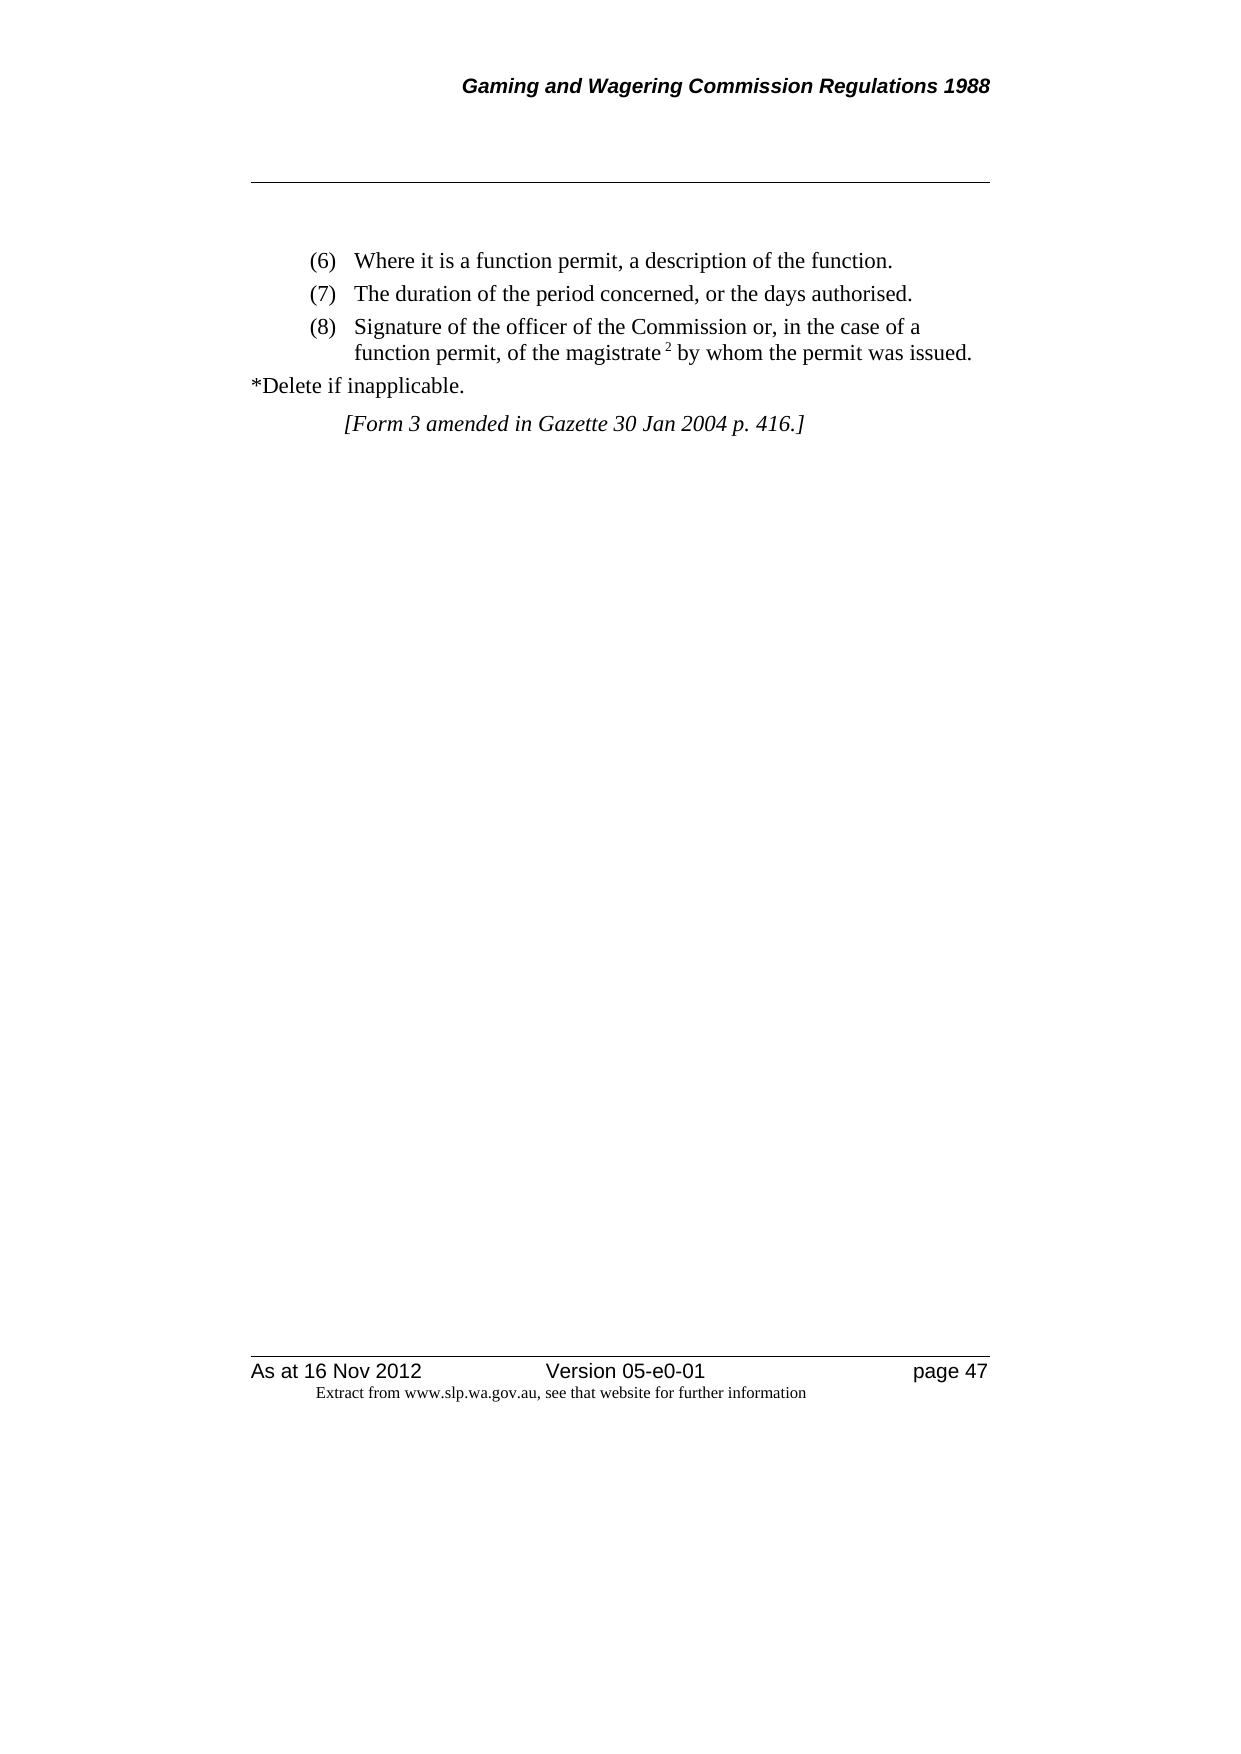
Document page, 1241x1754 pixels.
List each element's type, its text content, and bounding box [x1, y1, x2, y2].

text (7) The duration of the period concerned, or the days authorised. [251, 280, 990, 306]
text (6) Where it is a function permit, a description of the function. [251, 247, 990, 274]
text [Form 3 amended in Gazette 30 Jan 2004 p. 416.] [251, 411, 990, 437]
text (8) Signature of the officer of the Commission or, in the case of a function permit, of the magistrate 2 by whom the permit was issued. [251, 313, 990, 365]
text *Delete if inapplicable. [251, 372, 990, 398]
